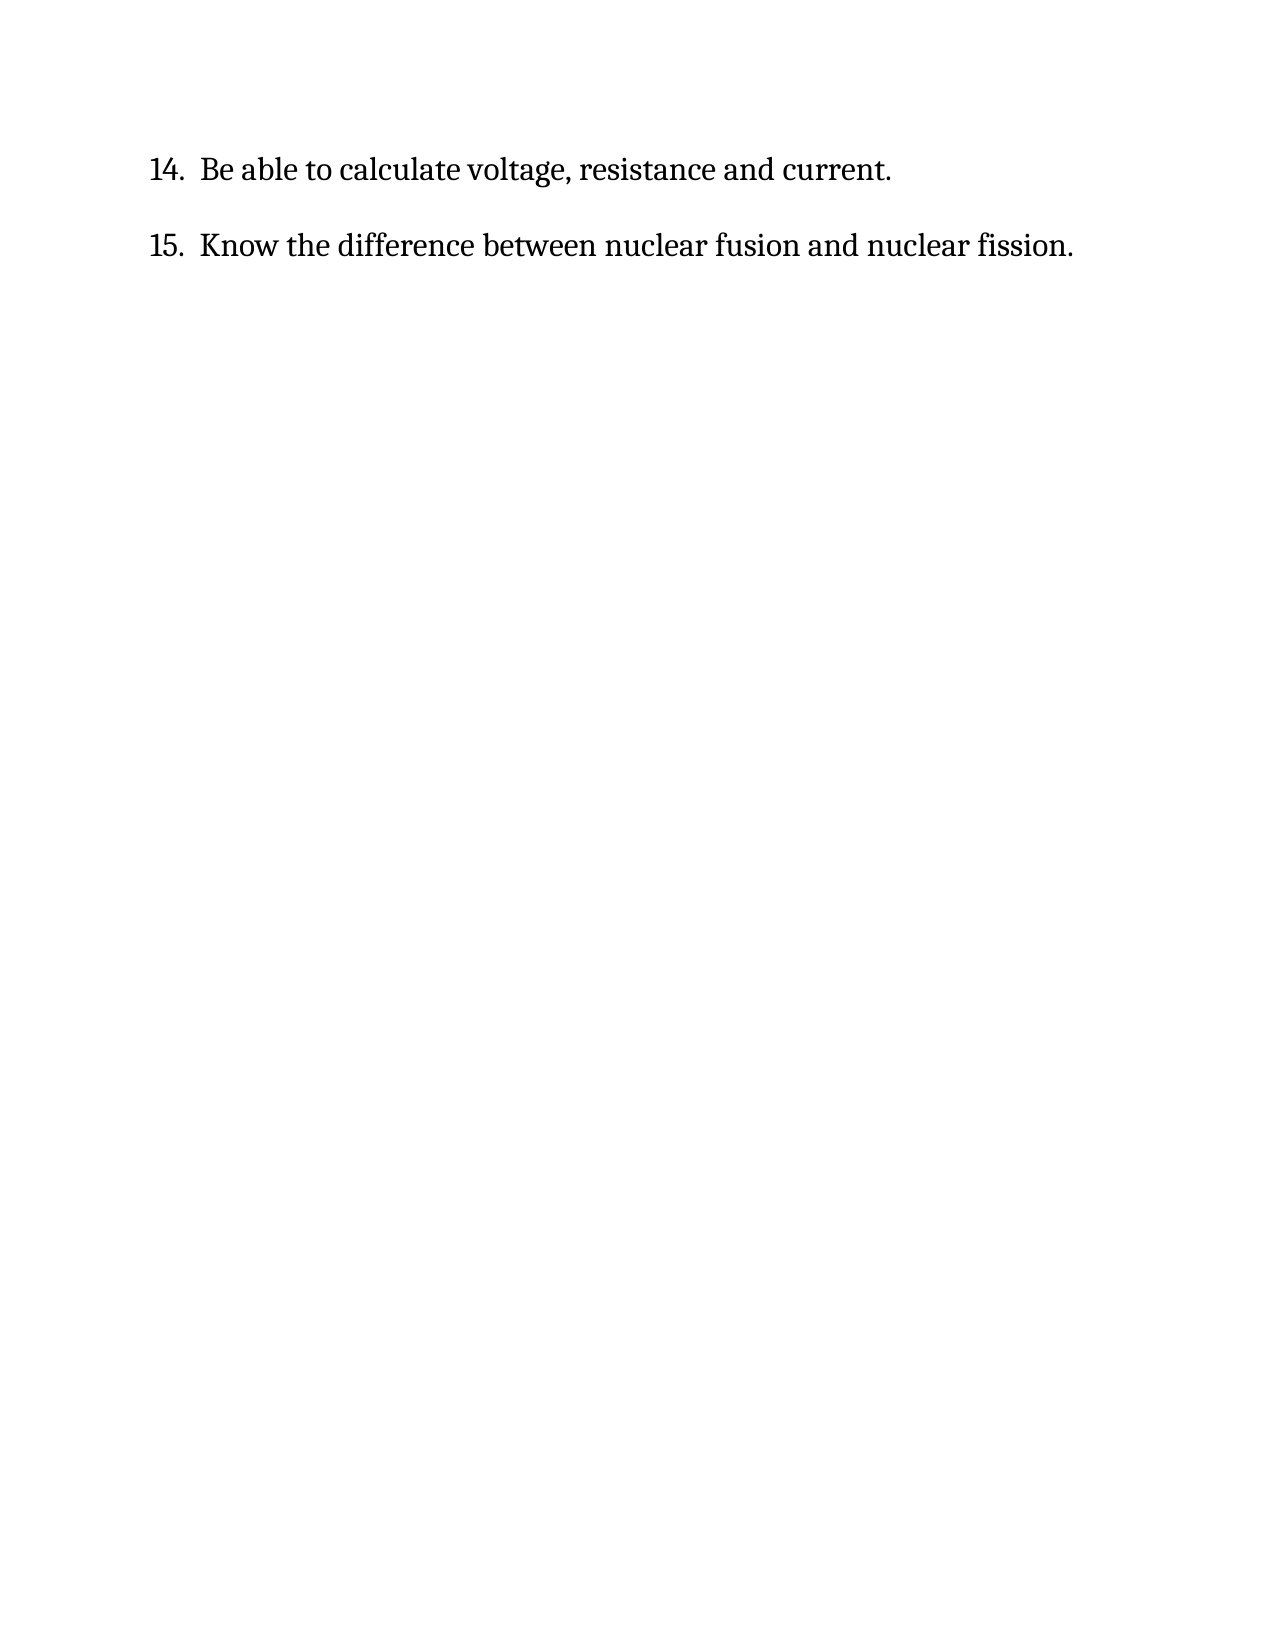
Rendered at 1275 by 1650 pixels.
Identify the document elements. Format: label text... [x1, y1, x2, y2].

text 14. Be able to calculate voltage, resistance and current. [150, 150, 1125, 188]
text 15. Know the difference between nuclear fusion and nuclear fission. [150, 227, 1125, 265]
